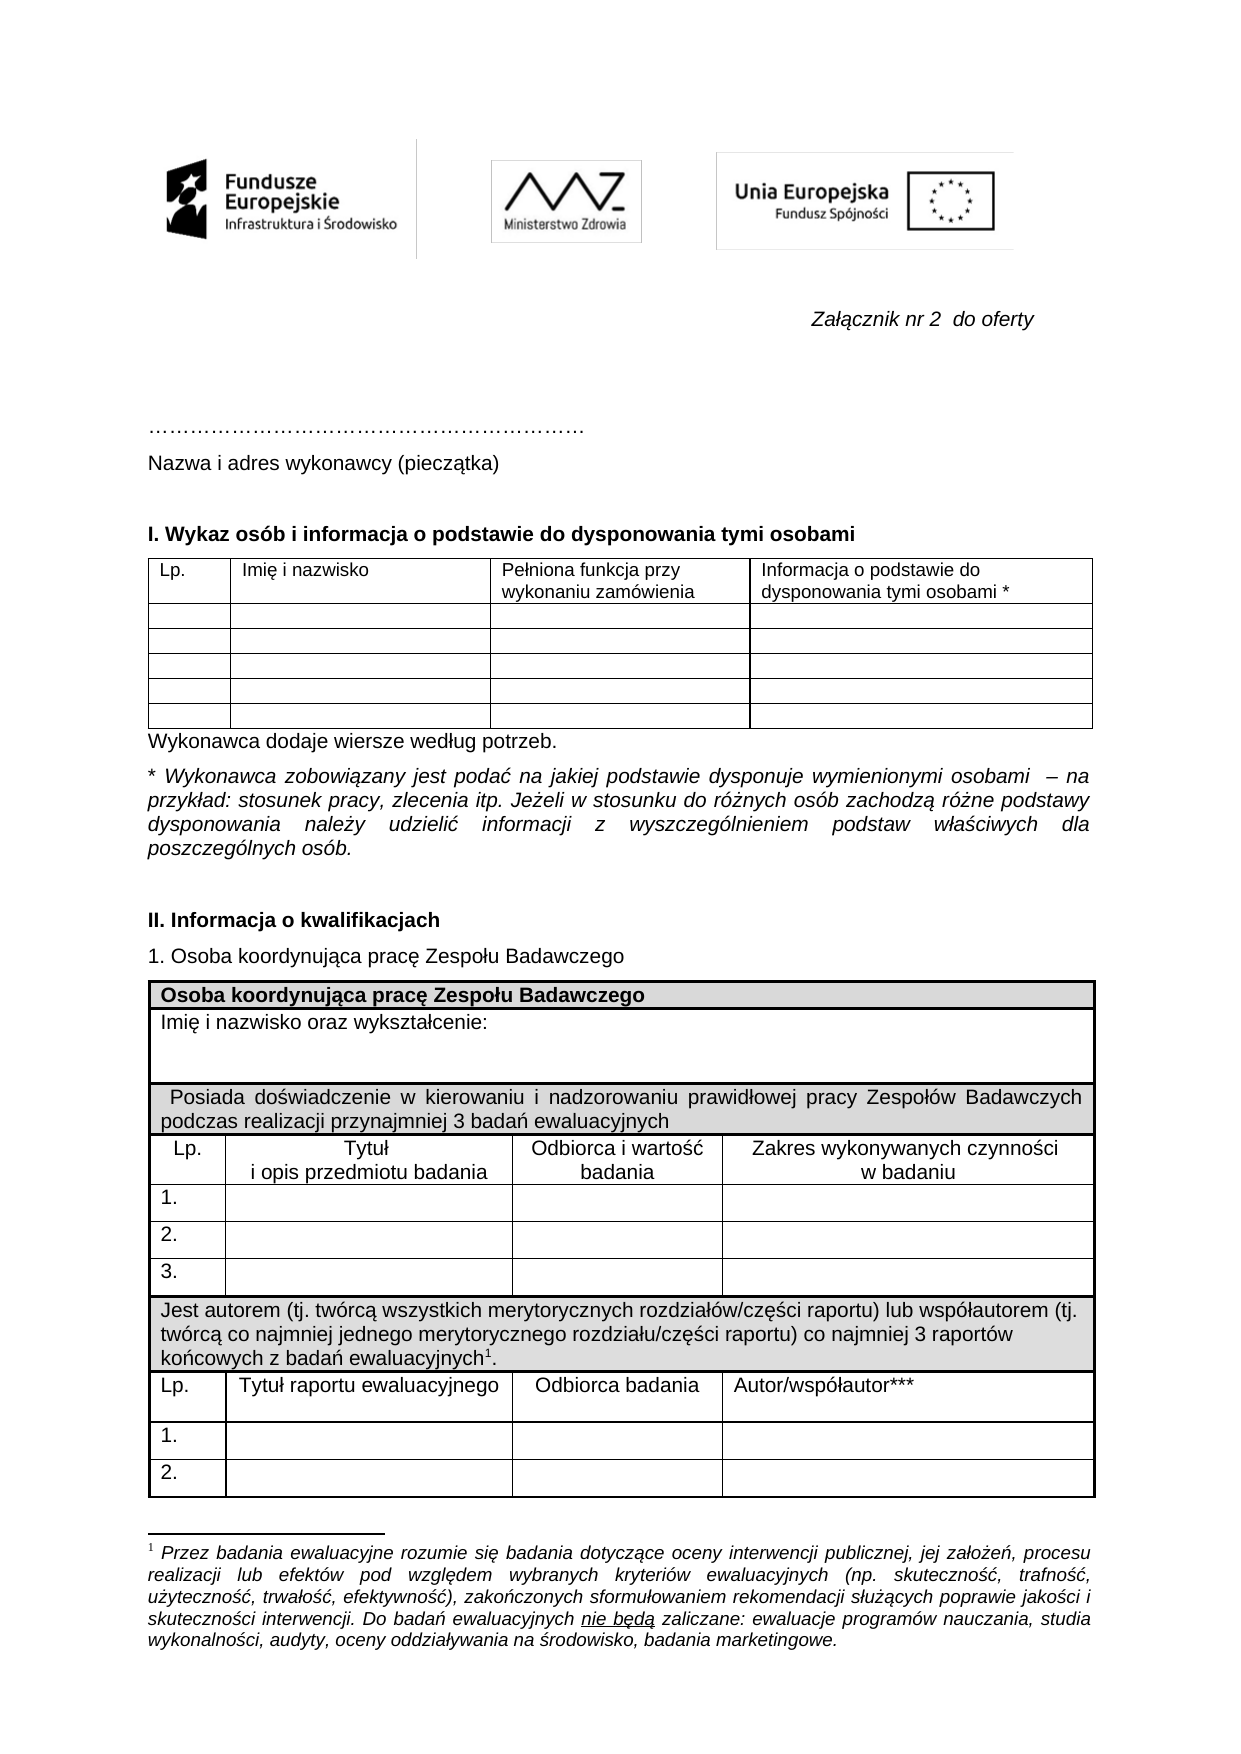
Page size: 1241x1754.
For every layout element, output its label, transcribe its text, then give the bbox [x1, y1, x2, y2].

table_header Imię i nazwisko [231, 559, 490, 602]
table_cell [226, 1222, 512, 1258]
table_cell [513, 1460, 722, 1496]
table_cell [149, 704, 230, 727]
table_header Lp. [149, 559, 230, 602]
table_header Pełniona funkcja przy wykonaniu zamówienia [491, 559, 749, 602]
table_cell [723, 1259, 1093, 1295]
table_cell Jest autorem (tj. twórcą wszystkich merytorycznych rozdziałów/części raportu) lub współautorem (tj. twórcą co najmniej jednego merytorycznego rozdziału/części raportu) co najmniej 3 raportów końcowych z badań ewaluacyjnych. [151, 1298, 1093, 1370]
table_cell [723, 1222, 1093, 1258]
text Nazwa i adres wykonawcy (pieczątka) [148, 450, 1093, 474]
table_cell [491, 604, 749, 627]
table_cell [149, 604, 230, 627]
table_cell [226, 1259, 512, 1295]
table_cell [513, 1222, 722, 1258]
table_cell [491, 629, 749, 652]
table_cell Autor/współautor*** [723, 1373, 1093, 1421]
table_cell Zakres wykonywanych czynności w badaniu [723, 1136, 1093, 1184]
table_cell [751, 604, 1092, 627]
table_cell 2. [151, 1222, 225, 1258]
text * Wykonawca zobowiązany jest podać na jakiej podstawie dysponuje wymienionymi osobami – na przykład: stosunek pracy, zlecenia itp. Jeżeli w stosunku do różnych osób zachodzą różne podstawy dysponowania należy udzielić informacji z wyszczególnieniem podstaw właściwych dla poszczególnych osób. [148, 764, 1093, 860]
table_cell [231, 679, 490, 702]
table_cell Lp. [151, 1373, 225, 1421]
text ……………………………………………………… [148, 414, 1093, 438]
table_cell [751, 654, 1092, 677]
table_cell [751, 629, 1092, 652]
table_cell 1. [151, 1185, 225, 1221]
text I. Wykaz osób i informacja o podstawie do dysponowania tymi osobami [148, 522, 1093, 546]
table_cell Posiada doświadczenie w kierowaniu i nadzorowaniu prawidłowej pracy Zespołów Badawczych podczas realizacji przynajmniej 3 badań ewaluacyjnych [151, 1085, 1093, 1133]
table_cell Lp. [151, 1136, 225, 1184]
table_cell [513, 1185, 722, 1221]
table_cell Tytuł raportu ewaluacyjnego [227, 1373, 512, 1421]
table_header Informacja o podstawie do dysponowania tymi osobami * [751, 559, 1092, 602]
table_cell [231, 604, 490, 627]
text Wykonawca dodaje wiersze według potrzeb. [148, 729, 1093, 752]
table_cell [513, 1259, 722, 1295]
table_cell Imię i nazwisko oraz wykształcenie: [151, 1010, 1093, 1082]
table_cell Tytuł i opis przedmiotu badania [226, 1136, 512, 1184]
table_cell [149, 654, 230, 677]
table_cell [723, 1460, 1093, 1496]
text II. Informacja o kwalifikacjach [148, 908, 1093, 932]
table_cell 1. [151, 1423, 225, 1459]
table_cell [227, 1423, 512, 1459]
table_cell [491, 654, 749, 677]
table_cell [723, 1423, 1093, 1459]
table_cell [491, 679, 749, 702]
table_cell [227, 1460, 512, 1496]
table_cell [226, 1185, 512, 1221]
table_cell 3. [151, 1259, 225, 1295]
table_cell [751, 679, 1092, 702]
table_cell [149, 679, 230, 702]
table_cell Odbiorca badania [513, 1373, 722, 1421]
table_header Osoba koordynująca pracę Zespołu Badawczego [151, 983, 1093, 1007]
table_cell [231, 654, 490, 677]
table_cell [723, 1185, 1093, 1221]
table_cell 2. [151, 1460, 225, 1496]
table_cell [513, 1423, 722, 1459]
table_cell [491, 704, 749, 727]
picture [147, 139, 1014, 259]
table_cell [231, 629, 490, 652]
table_cell Odbiorca i wartość badania [513, 1136, 722, 1184]
table_cell [231, 704, 490, 727]
text Załącznik nr 2 do oferty [148, 306, 1093, 330]
text 1. Osoba koordynująca pracę Zespołu Badawczego [148, 944, 1093, 968]
table_cell [149, 629, 230, 652]
table_cell [751, 704, 1092, 727]
